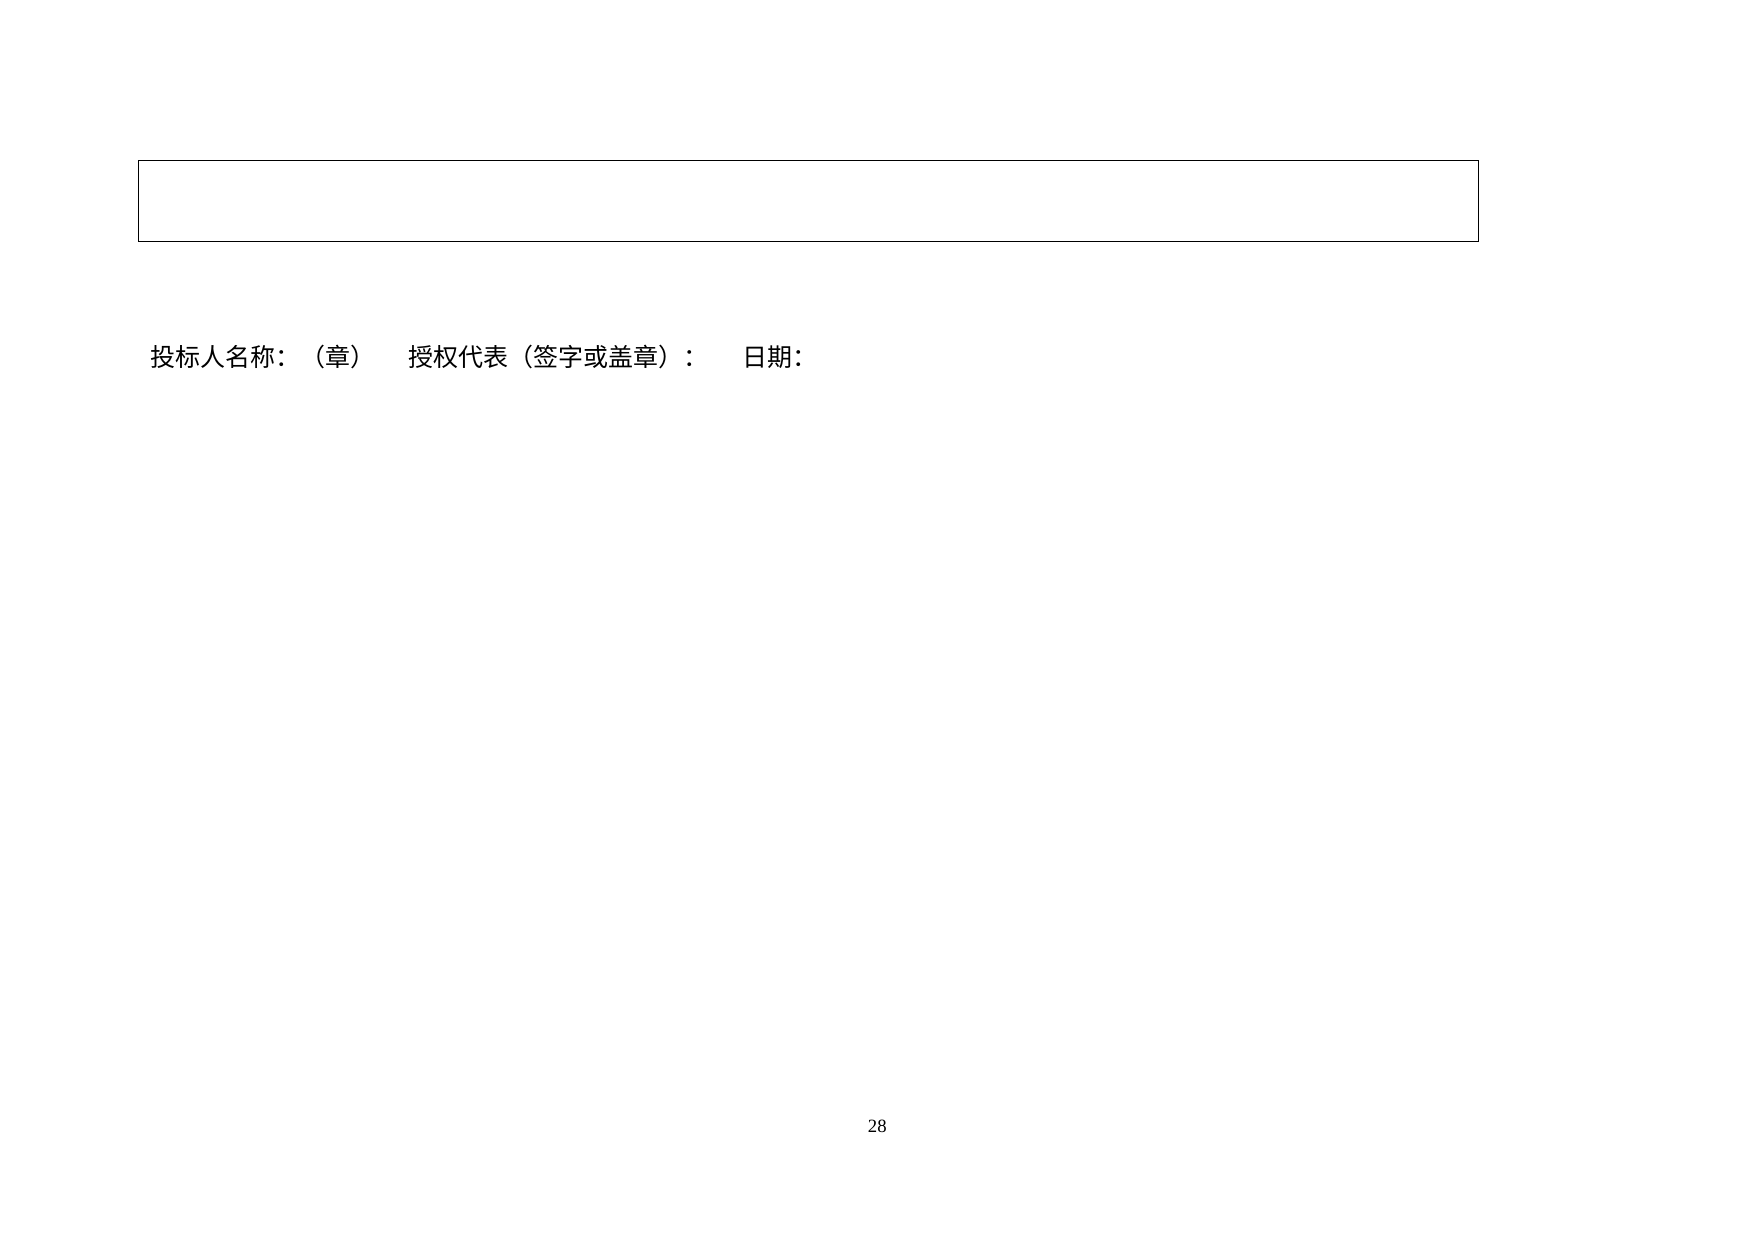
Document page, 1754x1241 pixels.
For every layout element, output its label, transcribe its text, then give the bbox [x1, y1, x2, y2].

table_cell [139, 161, 1478, 241]
text 投标人名称：（章） 授权代表（签字或盖章）： 日期： [150, 323, 1604, 388]
